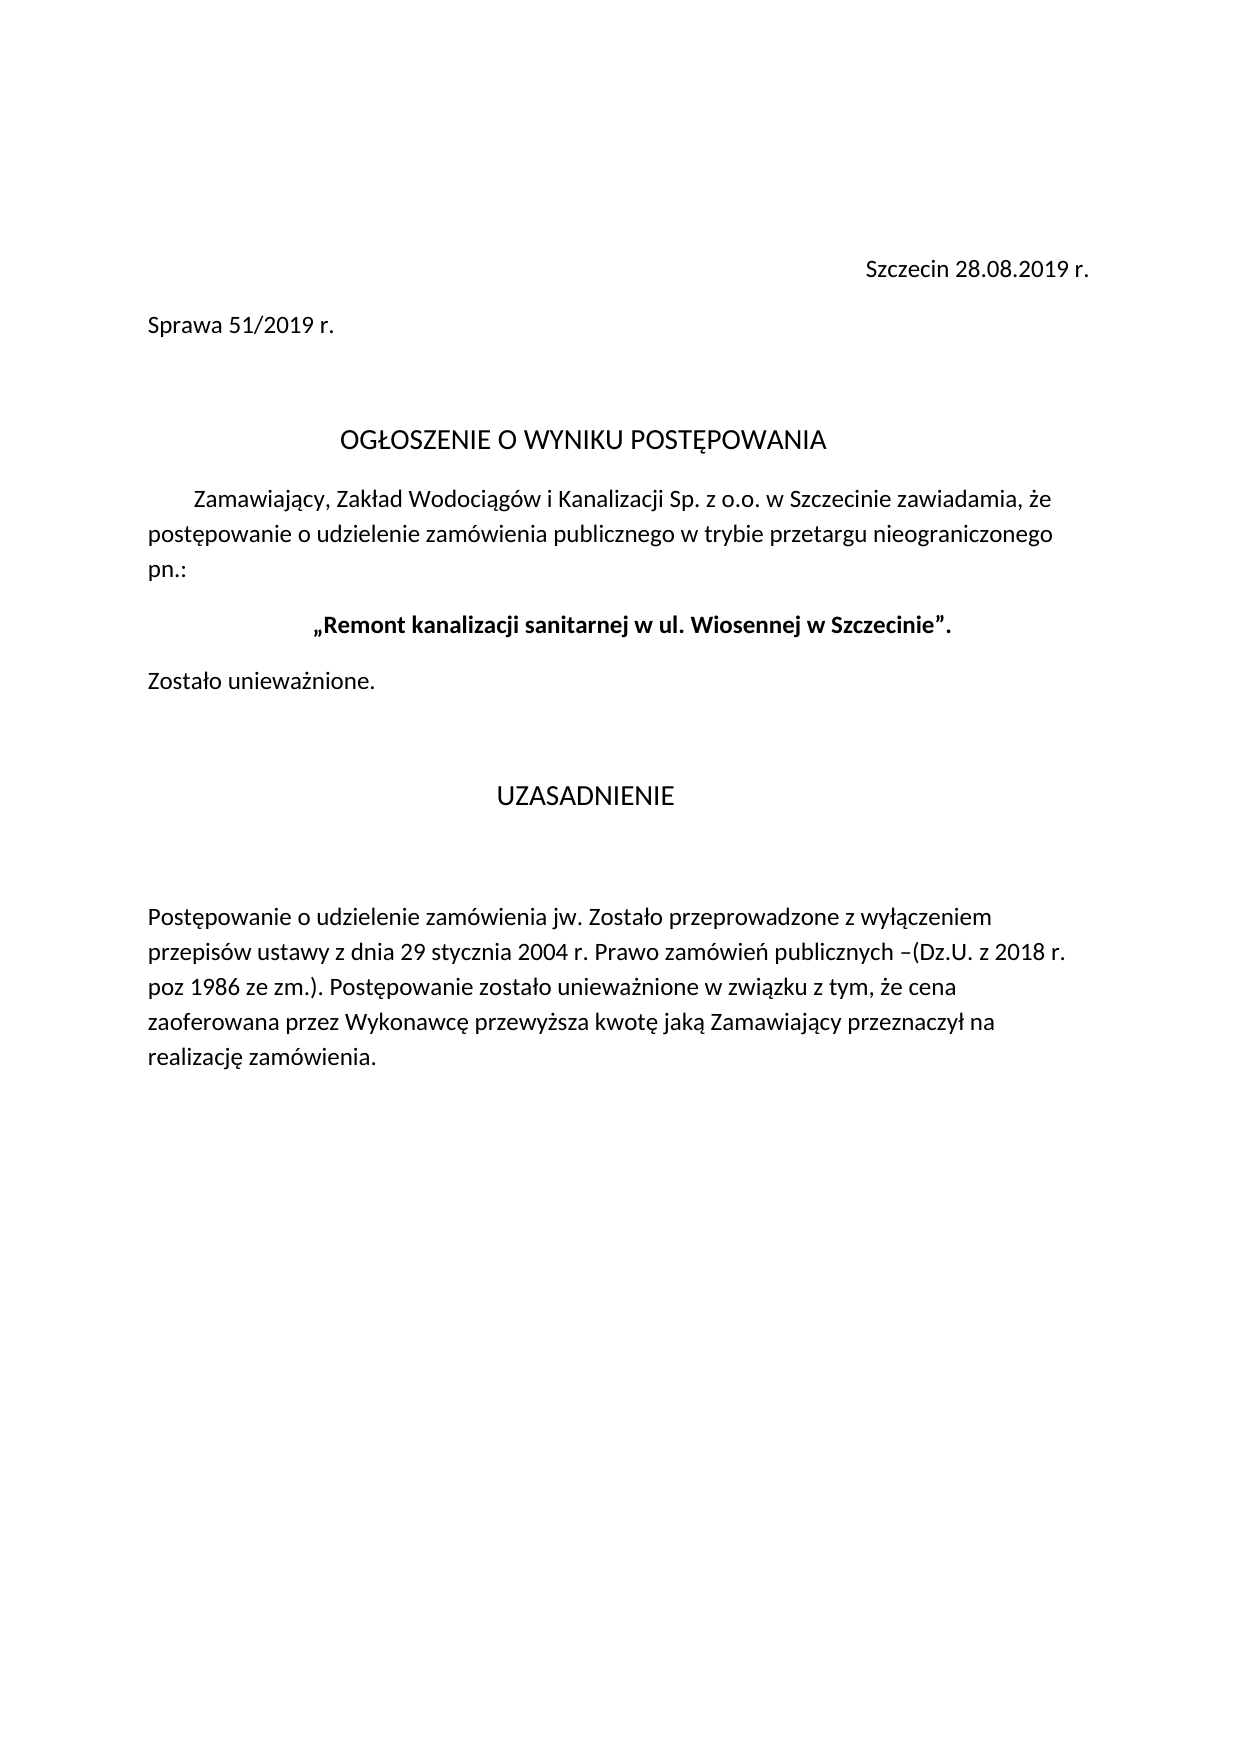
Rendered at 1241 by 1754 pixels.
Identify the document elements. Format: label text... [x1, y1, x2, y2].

text UZASADNIENIE [148, 777, 1093, 813]
text Zostało unieważnione. [148, 665, 1093, 696]
text Zamawiający, Zakład Wodociągów i Kanalizacji Sp. z o.o. w Szczecinie zawiadamia, że postępowanie o udzielenie zamówienia publicznego w trybie przetargu nieograniczonego pn.: [148, 483, 1093, 583]
text OGŁOSZENIE O WYNIKU POSTĘPOWANIA [148, 421, 1093, 457]
text Sprawa 51/2019 r. [148, 309, 1093, 340]
text „Remont kanalizacji sanitarnej w ul. Wiosennej w Szczecinie”. [148, 609, 1093, 639]
text Szczecin 28.08.2019 r. [148, 254, 1093, 284]
text Postępowanie o udzielenie zamówienia jw. Zostało przeprowadzone z wyłączeniem przepisów ustawy z dnia 29 stycznia 2004 r. Prawo zamówień publicznych –(Dz.U. z 2018 r. poz 1986 ze zm.). Postępowanie zostało unieważnione w związku z tym, że cena zaoferowana przez Wykonawcę przewyższa kwotę jaką Zamawiający przeznaczył na realizację zamówienia. [148, 901, 1093, 1071]
